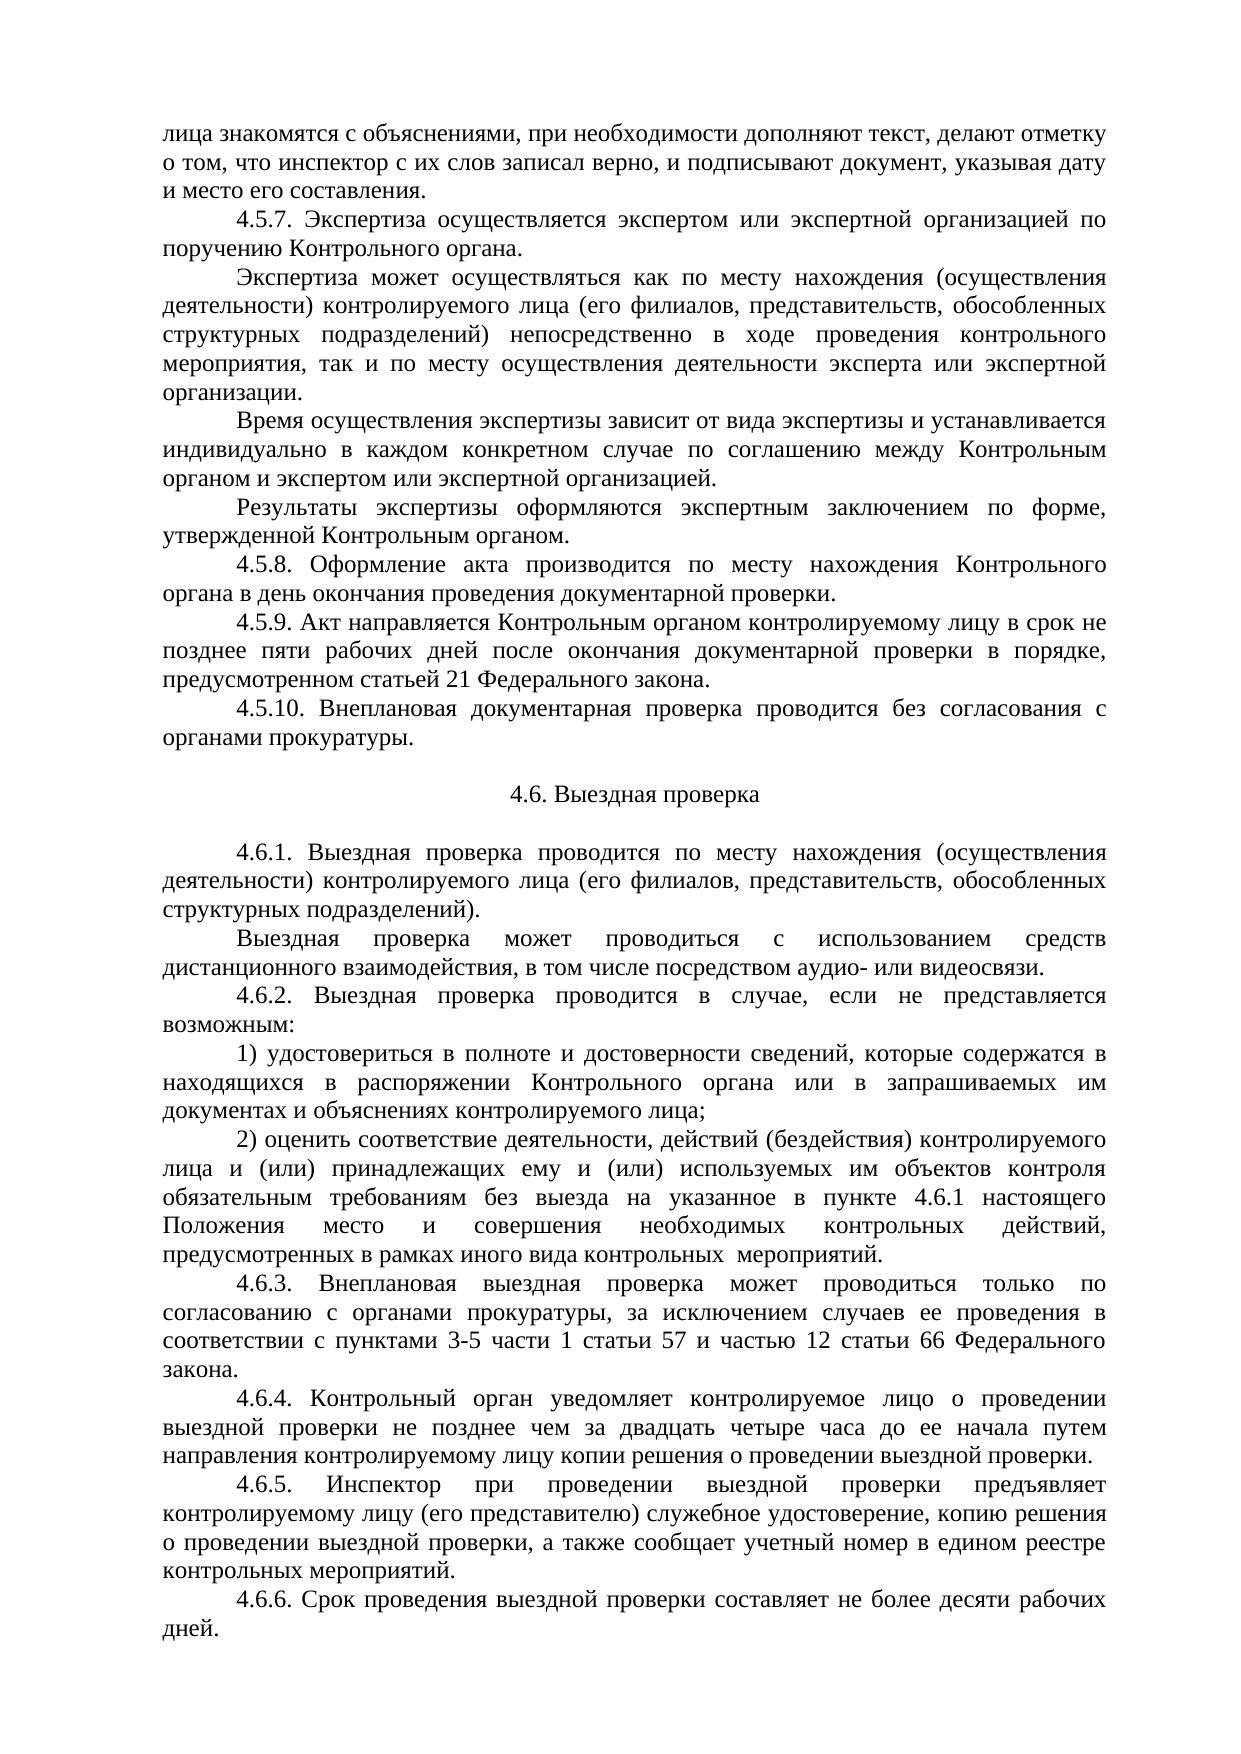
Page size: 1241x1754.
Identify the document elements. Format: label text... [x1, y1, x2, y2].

list 4.6.1. Выездная проверка проводится по месту нахождения (осуществления деятельности) контролируемого лица (его филиалов, представительств, обособленных структурных подразделений). [162, 837, 1107, 923]
text 1) удостовериться в полноте и достоверности сведений, которые содержатся в находящихся в распоряжении Контрольного органа или в запрашиваемых им документах и объяснениях контролируемого лица; [162, 1038, 1107, 1124]
text Выездная проверка может проводиться с использованием средств дистанционного взаимодействия, в том числе посредством аудио- или видеосвязи. [162, 923, 1107, 981]
text Результаты экспертизы оформляются экспертным заключением по форме, утвержденной Контрольным органом. [162, 492, 1107, 549]
text 4.5.9. Акт направляется Контрольным органом контролируемому лицу в срок не позднее пяти рабочих дней после окончания документарной проверки в порядке, предусмотренном статьей 21 Федерального закона. [162, 607, 1107, 693]
text 4.5.7. Экспертиза осуществляется экспертом или экспертной организацией по поручению Контрольного органа. [162, 204, 1107, 262]
list 4.6.6. Срок проведения выездной проверки составляет не более десяти рабочих дней. [162, 1584, 1107, 1642]
list 4.5.10. Внеплановая документарная проверка проводится без согласования с органами прокуратуры. [162, 693, 1107, 751]
list 4.6.5. Инспектор при проведении выездной проверки предъявляет контролируемому лицу (его представителю) служебное удостоверение, копию решения о проведении выездной проверки, а также сообщает учетный номер в едином реестре контрольных мероприятий. [162, 1469, 1107, 1584]
text 4.6.3. Внеплановая выездная проверка может проводиться только по согласованию с органами прокуратуры, за исключением случаев ее проведения в соответствии с пунктами 3-5 части 1 статьи 57 и частью 12 статьи 66 Федерального закона. [162, 1268, 1107, 1383]
list 4.6. Выездная проверка [162, 779, 1107, 808]
text Время осуществления экспертизы зависит от вида экспертизы и устанавливается индивидуально в каждом конкретном случае по соглашению между Контрольным органом и экспертом или экспертной организацией. [162, 406, 1107, 492]
text 4.6.4. Контрольный орган уведомляет контролируемое лицо о проведении выездной проверки не позднее чем за двадцать четыре часа до ее начала путем направления контролируемому лицу копии решения о проведении выездной проверки. [162, 1383, 1107, 1469]
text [162, 118, 1107, 204]
text Экспертиза может осуществляться как по месту нахождения (осуществления деятельности) контролируемого лица (его филиалов, представительств, обособленных структурных подразделений) непосредственно в ходе проведения контрольного мероприятия, так и по месту осуществления деятельности эксперта или экспертной организации. [162, 262, 1107, 406]
text 2) оценить соответствие деятельности, действий (бездействия) контролируемого лица и (или) принадлежащих ему и (или) используемых им объектов контроля обязательным требованиям без выезда на указанное в пункте 4.6.1 настоящего Положения место и совершения необходимых контрольных действий, предусмотренных в рамках иного вида контрольных мероприятий. [162, 1124, 1107, 1268]
list 4.6.2. Выездная проверка проводится в случае, если не представляется возможным: [162, 981, 1107, 1038]
text 4.5.8. Оформление акта производится по месту нахождения Контрольного органа в день окончания проведения документарной проверки. [162, 549, 1107, 607]
